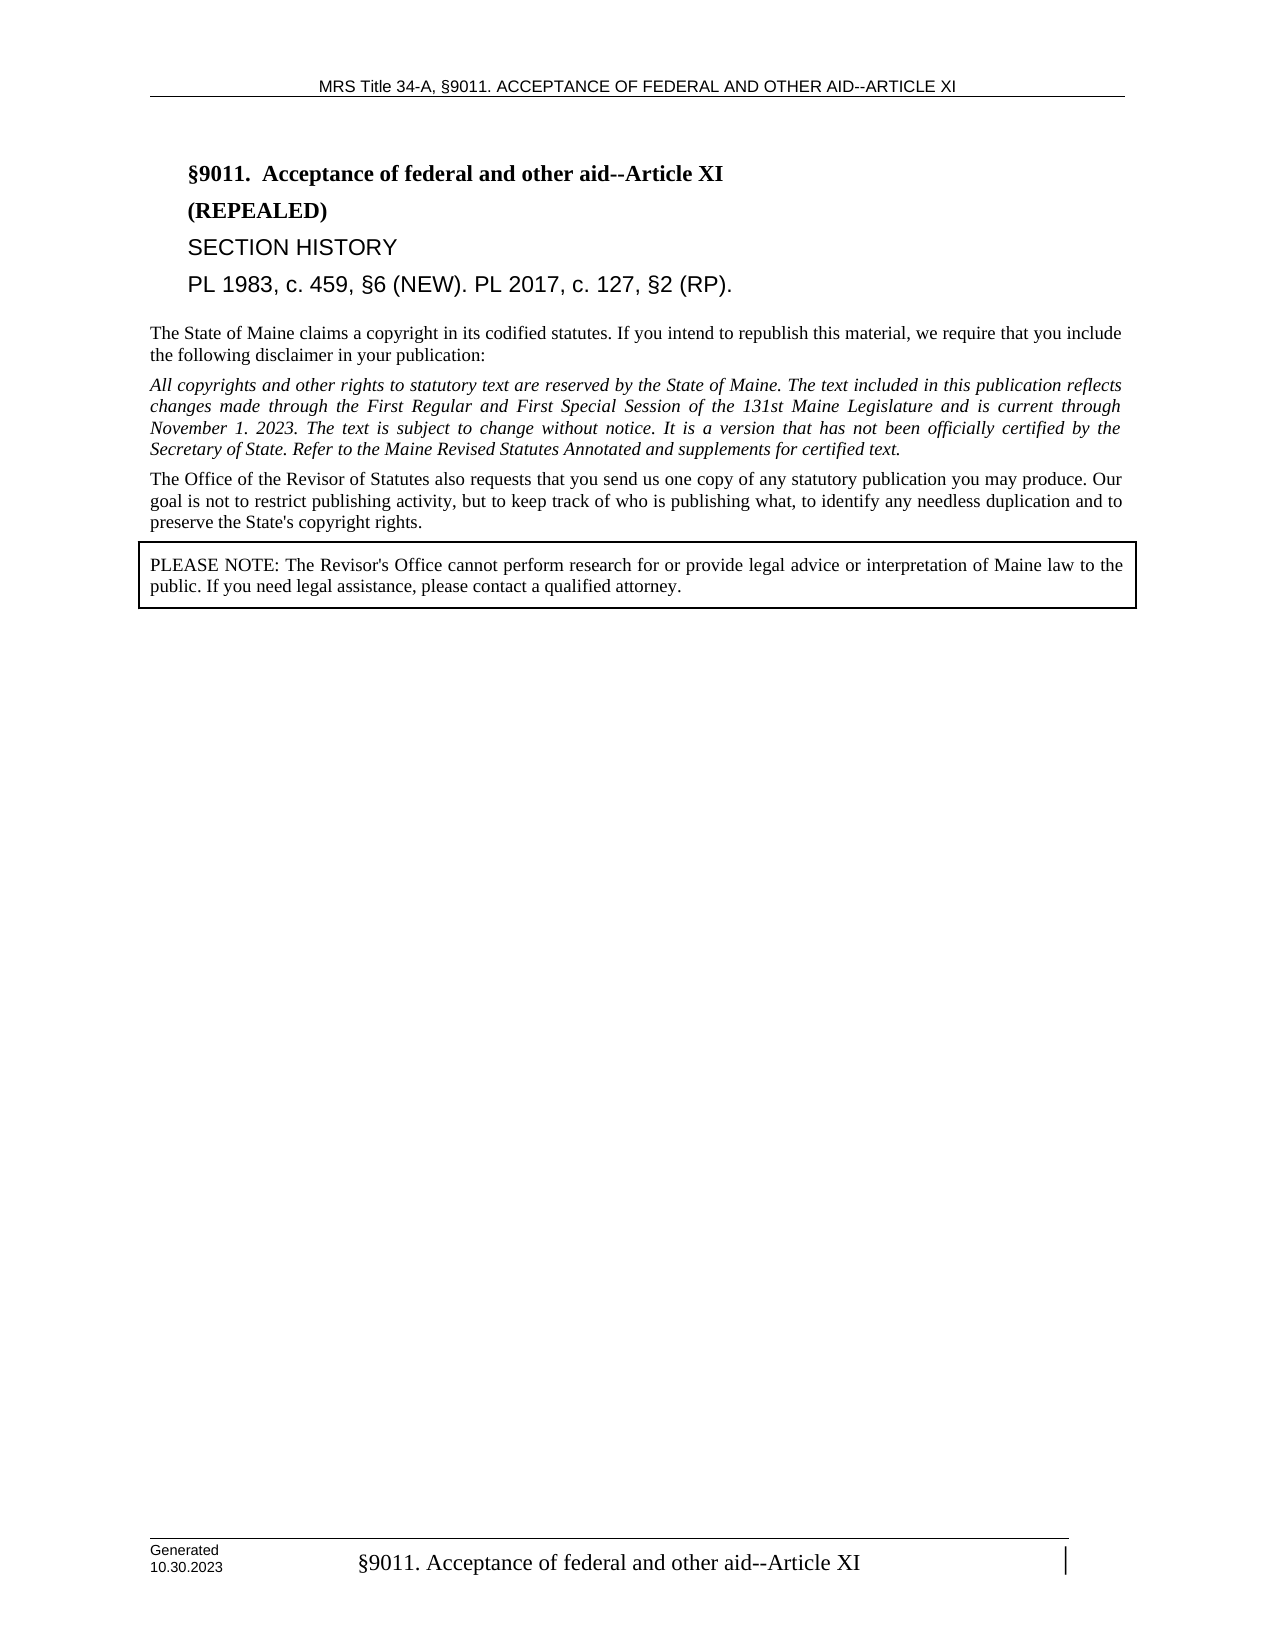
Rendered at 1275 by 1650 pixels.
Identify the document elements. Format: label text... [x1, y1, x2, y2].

text (REPEALED) [187, 197, 1125, 223]
text PLEASE NOTE: The Revisor's Office cannot perform research for or provide legal advice or interpretation of Maine law to the public. If you need legal assistance, please contact a qualified attorney. [140, 543, 1135, 607]
text PL 1983, c. 459, §6 (NEW). PL 2017, c. 127, §2 (RP). [187, 271, 1125, 297]
text The State of Maine claims a copyright in its codified statutes. If you intend to republish this material, we require that you include the following disclaimer in your publication: [150, 322, 1125, 365]
text The Office of the Revisor of Statutes also requests that you send us one copy of any statutory publication you may produce. Our goal is not to restrict publishing activity, but to keep track of who is publishing what, to identify any needless duplication and to preserve the State's copyright rights. [150, 468, 1125, 533]
text SECTION HISTORY [187, 234, 1125, 260]
text All copyrights and other rights to statutory text are reserved by the State of Maine. The text included in this publication reflects changes made through the First Regular and First Special Session of the 131st Maine Legislature and is current through November 1. 2023 . The text is subject to change without notice. It is a version that has not been officially certified by the Secretary of State. Refer to the Maine Revised Statutes Annotated and supplements for certified text. [150, 373, 1125, 460]
text §9011. Acceptance of federal and other aid--Article XI [187, 160, 1125, 187]
